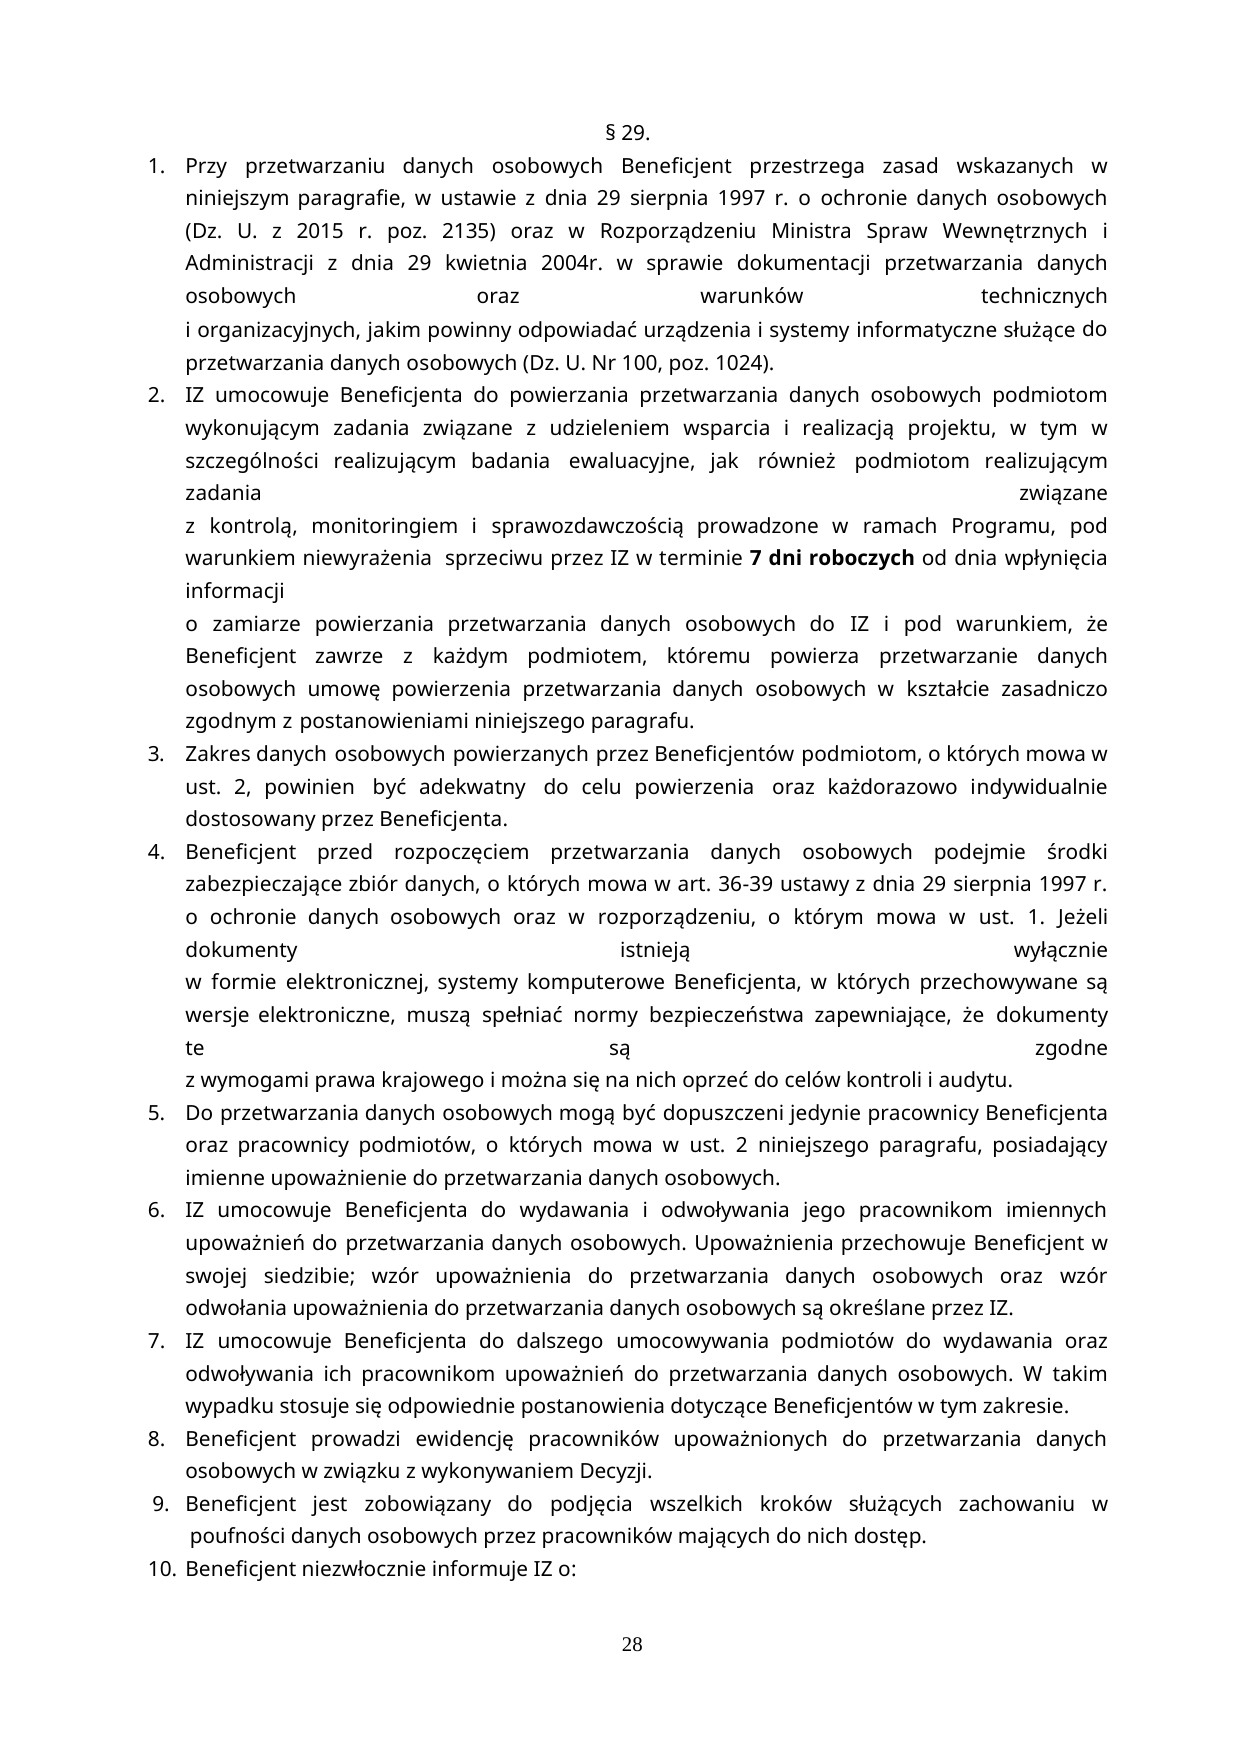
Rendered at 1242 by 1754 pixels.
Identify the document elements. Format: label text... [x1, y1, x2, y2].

list IZ umocowuje Beneficjenta do wydawania i odwoływania jego pracownikom imiennych upoważnień do przetwarzania danych osobowych. Upoważnienia przechowuje Beneficjent w swojej siedzibie; wzór upoważnienia do przetwarzania danych osobowych oraz wzór odwołania upoważnienia do przetwarzania danych osobowych są określane przez IZ. [148, 1196, 1108, 1322]
list Do przetwarzania danych osobowych mogą być dopuszczeni jedynie pracownicy Beneficjenta oraz pracownicy podmiotów, o których mowa w ust. 2 niniejszego paragrafu, posiadający imienne upoważnienie do przetwarzania danych osobowych. [148, 1098, 1108, 1191]
list Przy przetwarzaniu danych osobowych Beneficjent przestrzega zasad wskazanych w niniejszym paragrafie, w ustawie z dnia 29 sierpnia 1997 r. o ochronie danych osobowych (Dz. U. z 2015 r. poz. 2135) oraz w Rozporządzeniu Ministra Spraw Wewnętrznych i Administracji z dnia 29 kwietnia 2004r. w sprawie dokumentacji przetwarzania danych osobowych oraz warunków technicznych i organizacyjnych, jakim powinny odpowiadać urządzenia i systemy informatyczne służące do przetwarzania danych osobowych (Dz. U. Nr 100, poz. 1024). [148, 151, 1108, 376]
list Beneficjent niezwłocznie informuje IZ o: [148, 1554, 1116, 1583]
list Zakres danych osobowych powierzanych przez Beneficjentów podmiotom, o których mowa w ust. 2, powinien być adekwatny do celu powierzenia oraz każdorazowo indywidualnie dostosowany przez Beneficjenta. [148, 739, 1108, 833]
list Beneficjent przed rozpoczęciem przetwarzania danych osobowych podejmie środki zabezpieczające zbiór danych, o których mowa w art. 36-39 ustawy z dnia 29 sierpnia 1997 r. o ochronie danych osobowych oraz w rozporządzeniu, o którym mowa w ust. 1. Jeżeli dokumenty istnieją wyłącznie w formie elektronicznej, systemy komputerowe Beneficjenta, w których przechowywane są wersje elektroniczne, muszą spełniać normy bezpieczeństwa zapewniające, że dokumenty te są zgodne z wymogami prawa krajowego i można się na nich oprzeć do celów kontroli i audytu. [148, 837, 1108, 1094]
list IZ umocowuje Beneficjenta do dalszego umocowywania podmiotów do wydawania oraz odwoływania ich pracownikom upoważnień do przetwarzania danych osobowych. W takim wypadku stosuje się odpowiednie postanowienia dotyczące Beneficjentów w tym zakresie. [148, 1326, 1108, 1420]
text § 29. [605, 118, 659, 147]
list Beneficjent prowadzi ewidencję pracowników upoważnionych do przetwarzania danych osobowych w związku z wykonywaniem Decyzji. [148, 1424, 1107, 1485]
list IZ umocowuje Beneficjenta do powierzania przetwarzania danych osobowych podmiotom wykonującym zadania związane z udzieleniem wsparcia i realizacją projektu, w tym w szczególności realizującym badania ewaluacyjne, jak również podmiotom realizującym zadania związane z kontrolą, monitoringiem i sprawozdawczością prowadzone w ramach Programu, pod warunkiem niewyrażenia sprzeciwu przez IZ w terminie 7 dni roboczych od dnia wpłynięcia informacji o zamiarze powierzania przetwarzania danych osobowych do IZ i pod warunkiem, że Beneficjent zawrze z każdym podmiotem, któremu powierza przetwarzanie danych osobowych umowę powierzenia przetwarzania danych osobowych w kształcie zasadniczo zgodnym z postanowieniami niniejszego paragrafu. [148, 381, 1108, 735]
list Beneficjent jest zobowiązany do podjęcia wszelkich kroków służących zachowaniu w poufności danych osobowych przez pracowników mających do nich dostęp. [152, 1489, 1108, 1550]
